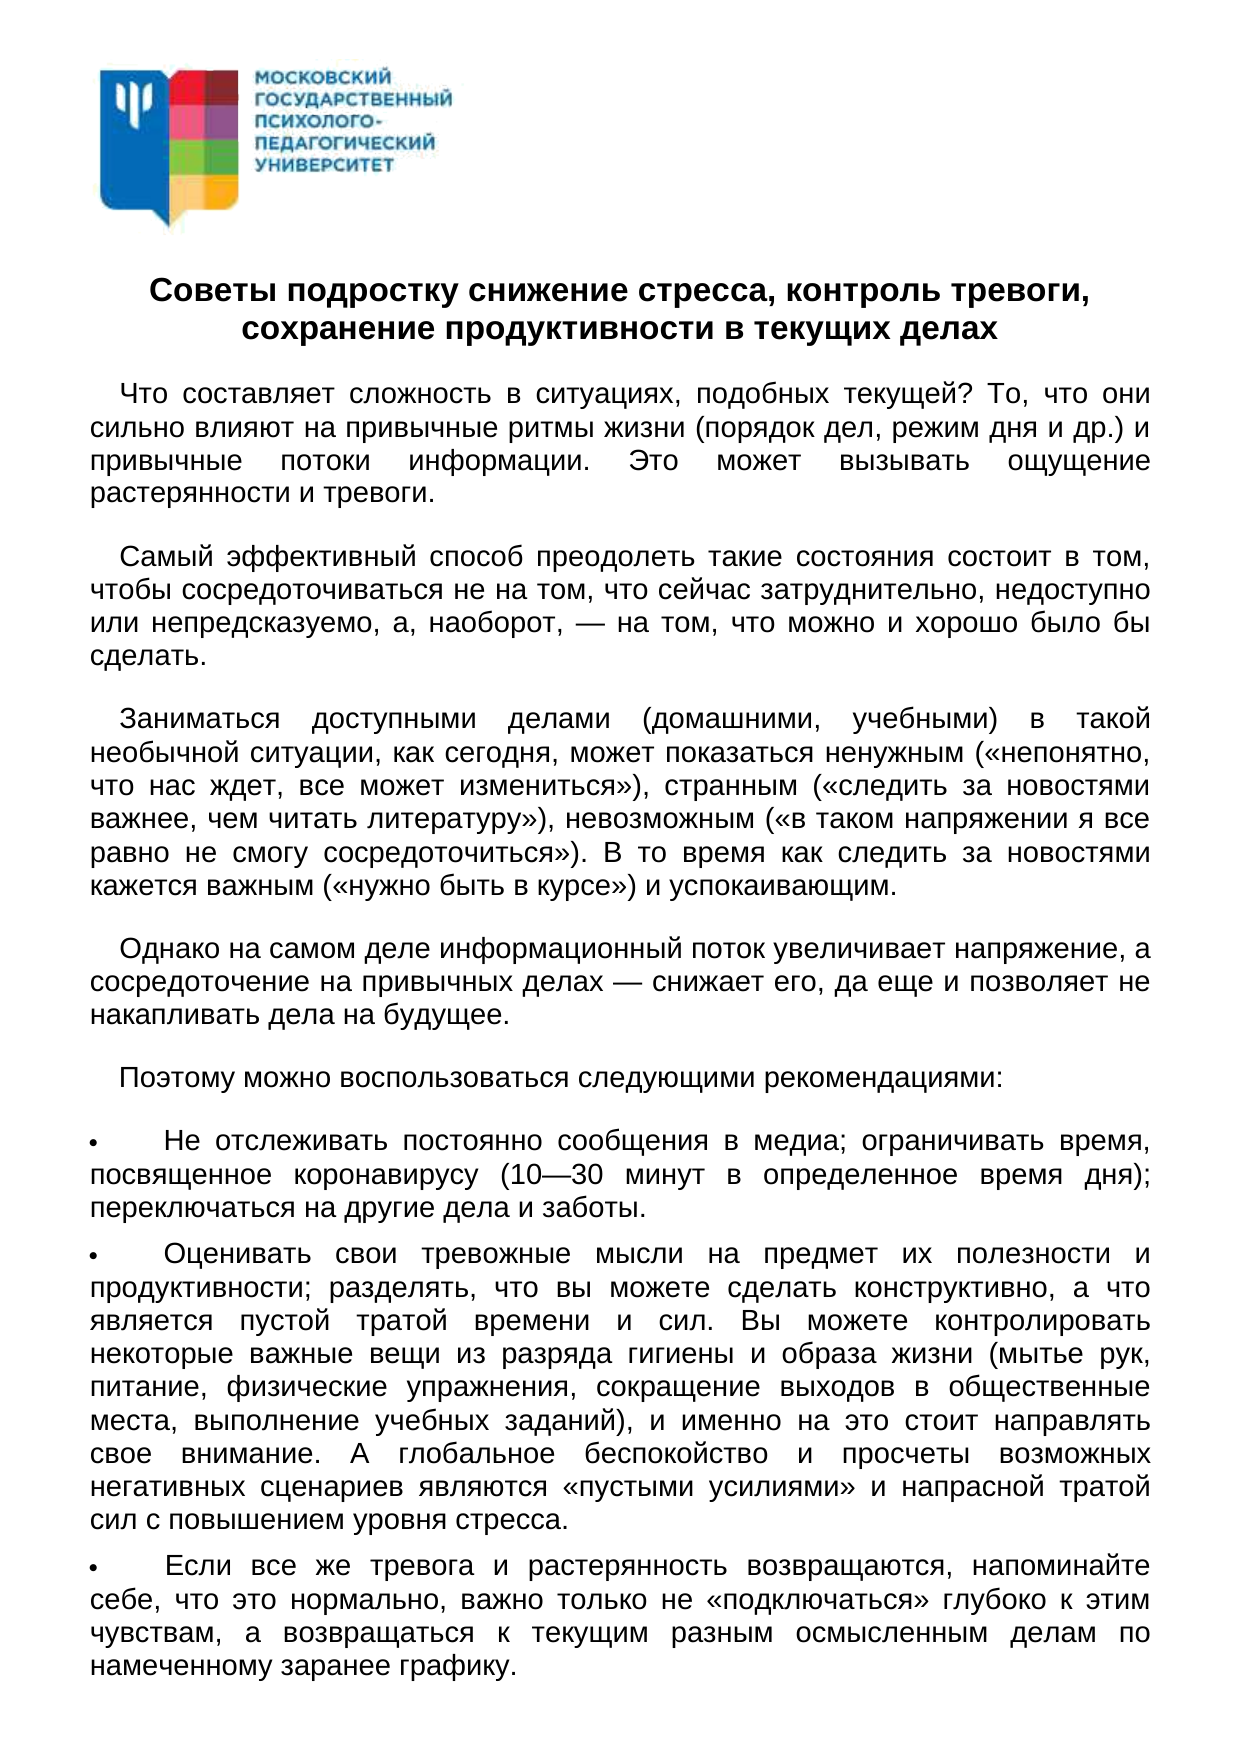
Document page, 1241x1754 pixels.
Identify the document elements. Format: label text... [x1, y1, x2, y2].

text Заниматься доступными делами (домашними, учебными) в такой необычной ситуации, как сегодня, может показаться ненужным («непонятно, что нас ждет, все может измениться»), странным («следить за новостями важнее, чем читать литературу»), невозможным («в таком напряжении я все равно не смогу сосредоточиться»). В то время как следить за новостями кажется важным («нужно быть в курсе») и успокаивающим. [89, 702, 1152, 901]
text Однако на самом деле информационный поток увеличивает напряжение, а сосредоточение на привычных делах — снижает его, да еще и позволяет не накапливать дела на будущее. [89, 932, 1152, 1031]
text Самый эффективный способ преодолеть такие состояния состоит в том, чтобы сосредоточиваться не на том, что сейчас затруднительно, недоступно или непредсказуемо, а, наоборот, — на том, что можно и хорошо было бы сделать. [89, 540, 1152, 671]
list Если все же тревога и растерянность возвращаются, напоминайте себе, что это нормально, важно только не «подключаться» глубоко к этим чувствам, а возвращаться к текущим разным осмысленным делам по намеченному заранее графику. [89, 1549, 1152, 1681]
list Не отслеживать постоянно сообщения в медиа; ограничивать время, посвященное коронавирусу (10—30 минут в определенное время дня); переключаться на другие дела и заботы. [89, 1124, 1152, 1223]
text Что составляет сложность в ситуациях, подобных текущей? То, что они сильно влияют на привычные ритмы жизни (порядок дел, режим дня и др.) и привычные потоки информации. Это может вызывать ощущение растерянности и тревоги. [89, 377, 1152, 509]
text Поэтому можно воспользоваться следующими рекомендациями: [119, 1060, 1152, 1094]
list Оценивать свои тревожные мысли на предмет их полезности и продуктивности; разделять, что вы можете сделать конструктивно, а что является пустой тратой времени и сил. Вы можете контролировать некоторые важные вещи из разряда гигиены и образа жизни (мытье рук, питание, физические упражнения, сокращение выходов в общественные места, выполнение учебных заданий), и именно на это стоит направлять свое внимание. А глобальное беспокойство и просчеты возможных негативных сценариев являются «пустыми усилиями» и напрасной тратой сил с повышением уровня стресса. [89, 1237, 1152, 1536]
text Советы подростку снижение стресса, контроль тревоги, сохранение продуктивности в текущих делах [89, 271, 1150, 347]
picture [88, 59, 477, 237]
